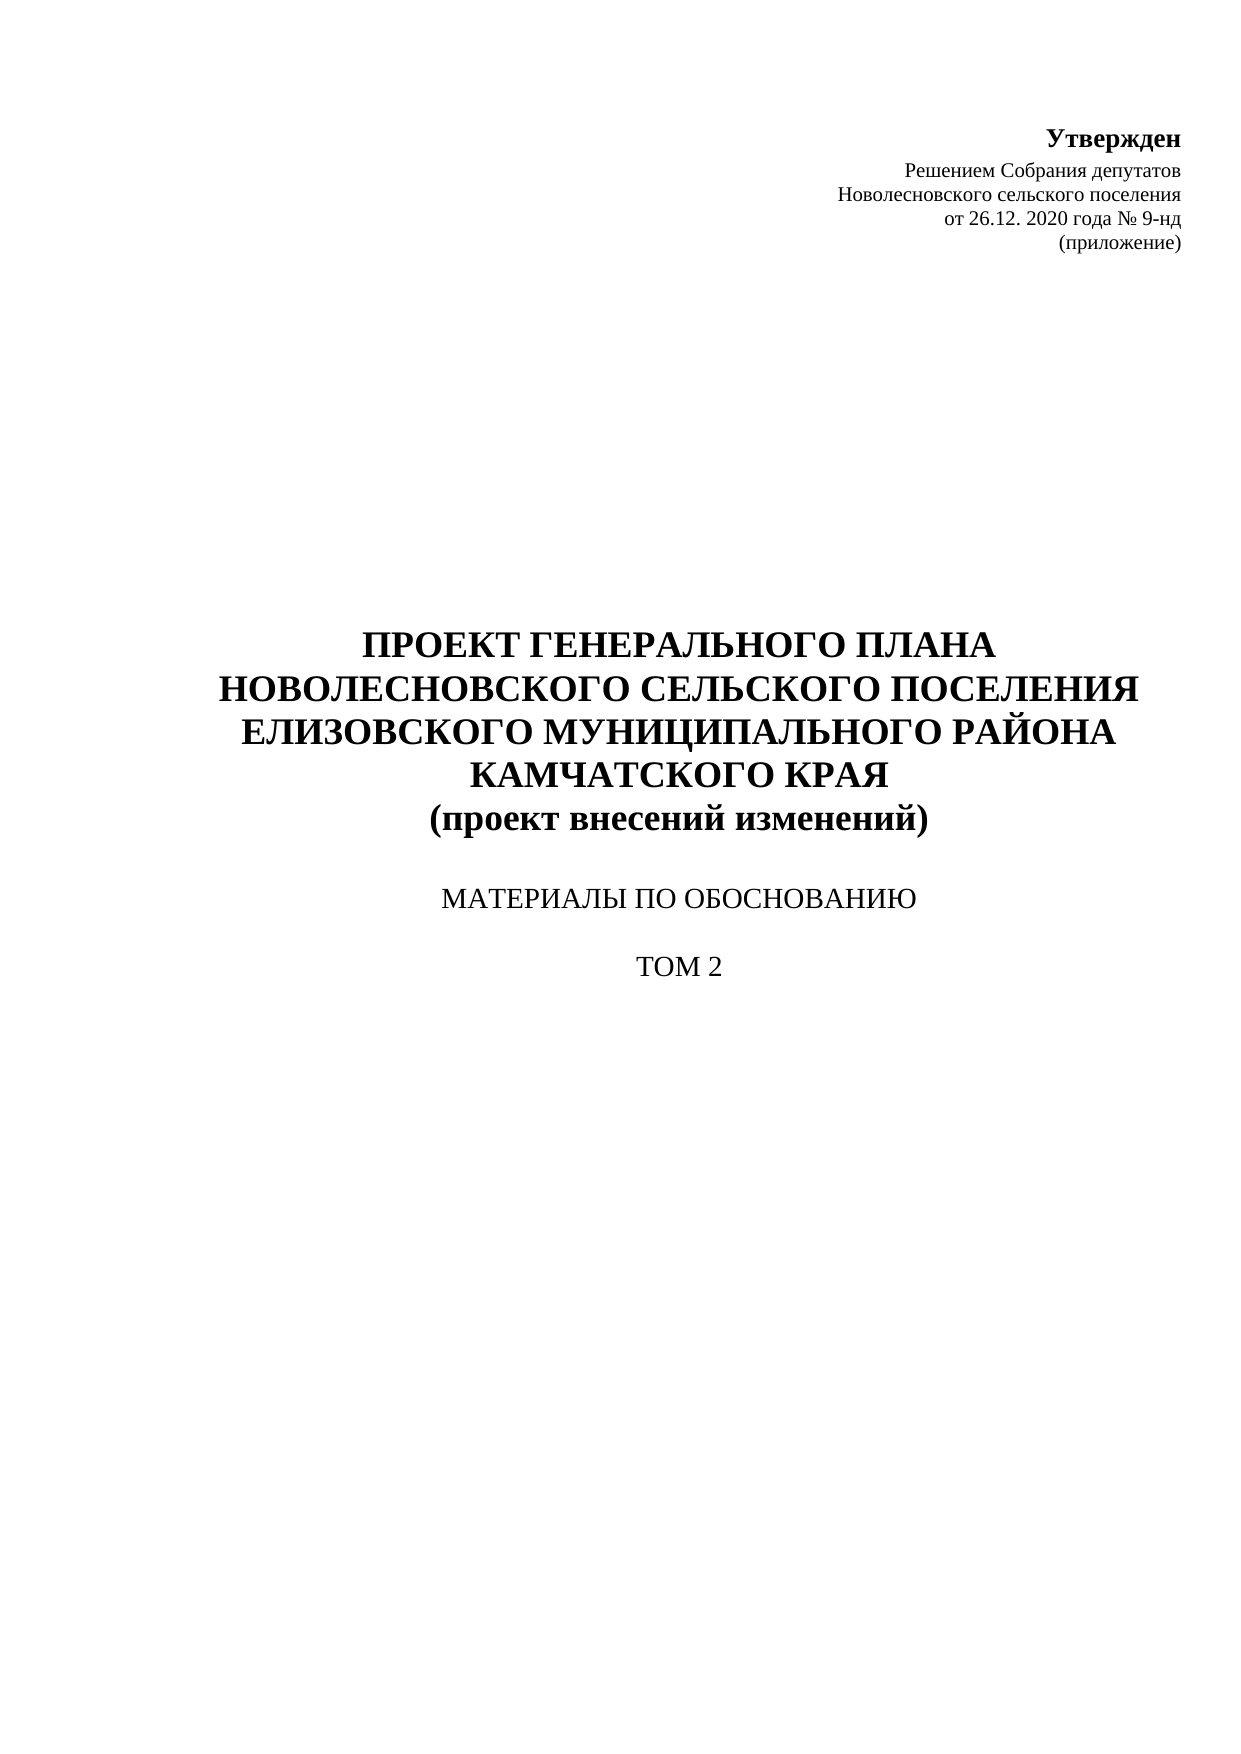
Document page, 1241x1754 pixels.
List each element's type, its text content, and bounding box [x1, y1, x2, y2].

text ТОМ 2 [177, 949, 1181, 982]
text НОВОЛЕСНОВСКОГО СЕЛЬСКОГО ПОСЕЛЕНИЯ ЕЛИЗОВСКОГО МУНИЦИПАЛЬНОГО РАЙОНА КАМЧАТСКОГО КРАЯ [177, 666, 1181, 795]
text Решением Собрания депутатов [177, 158, 1181, 182]
text от 26.12. 2020 года № 9-нд [177, 206, 1181, 230]
text МАТЕРИАЛЫ ПО ОБОСНОВАНИЮ [177, 882, 1181, 915]
text Утвержден [177, 122, 1181, 153]
text ПРОЕКТ ГЕНЕРАЛЬНОГО ПЛАНА [177, 623, 1181, 666]
text (приложение) [177, 230, 1181, 254]
text (проект внесений изменений) [177, 795, 1181, 838]
text Новолесновского сельского поселения [177, 182, 1181, 206]
